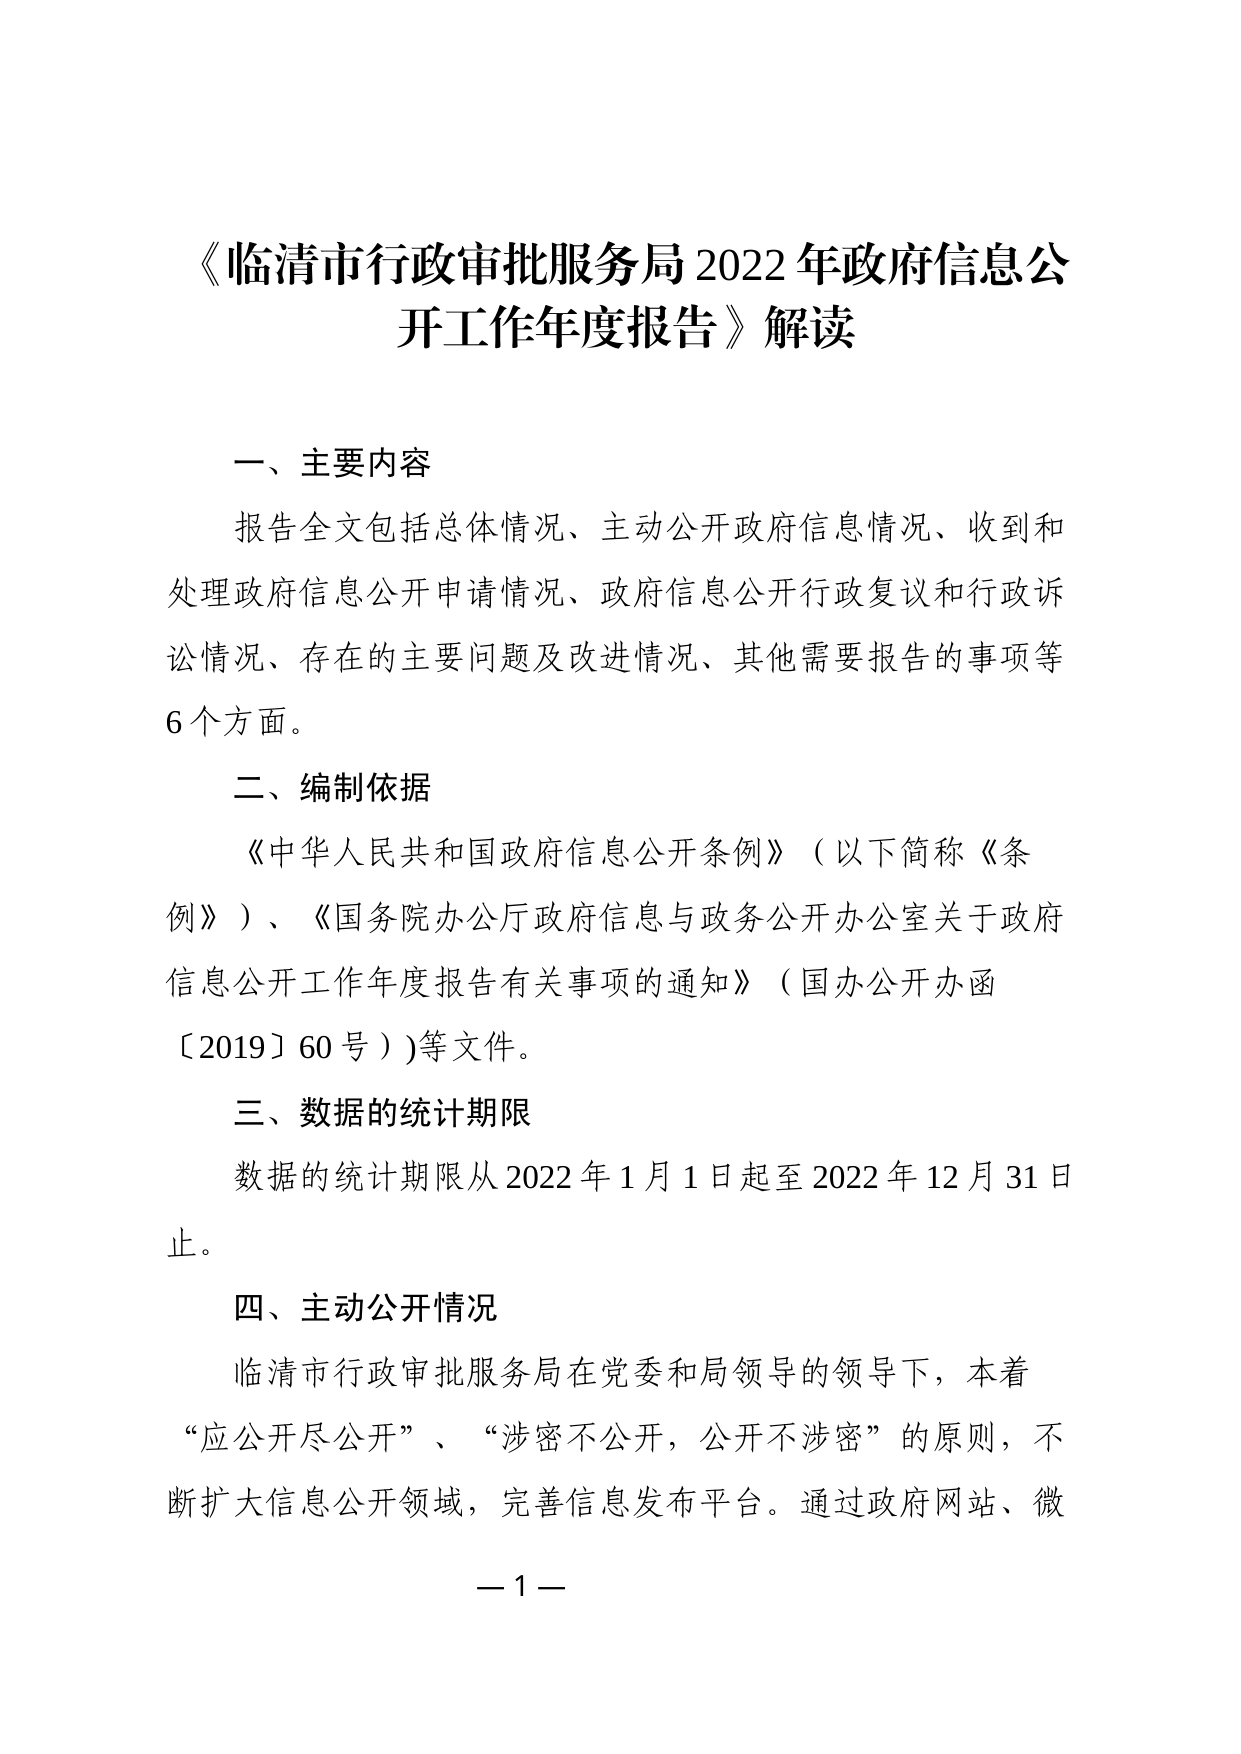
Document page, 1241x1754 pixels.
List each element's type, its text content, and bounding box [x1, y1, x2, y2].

text 报告全文包括总体情况、主动公开政府信息情况、收到和处理政府信息公开申请情况、政府信息公开行政复议和行政诉讼情况、存在的主要问题及改进情况、其他需要报告的事项等6个方面。 [165, 493, 1087, 753]
text 数据的统计期限从2022年1月1日起至2022年12月31日止。 [165, 1143, 1087, 1273]
text 《中华人民共和国政府信息公开条例》（以下简称《条例》）、《国务院办公厅政府信息与政务公开办公室关于政府信息公开工作年度报告有关事项的通知》（国办公开办函〔2019〕60号）)等文件。 [165, 818, 1087, 1078]
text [165, 1338, 1087, 1533]
text 四、主动公开情况 [165, 1273, 1087, 1338]
text 《临清市行政审批服务局2022年政府信息公开工作年度报告》解读 [165, 233, 1087, 363]
text 二、编制依据 [165, 753, 1087, 818]
text 一、主要内容 [165, 428, 1087, 493]
text 三、数据的统计期限 [165, 1078, 1087, 1143]
